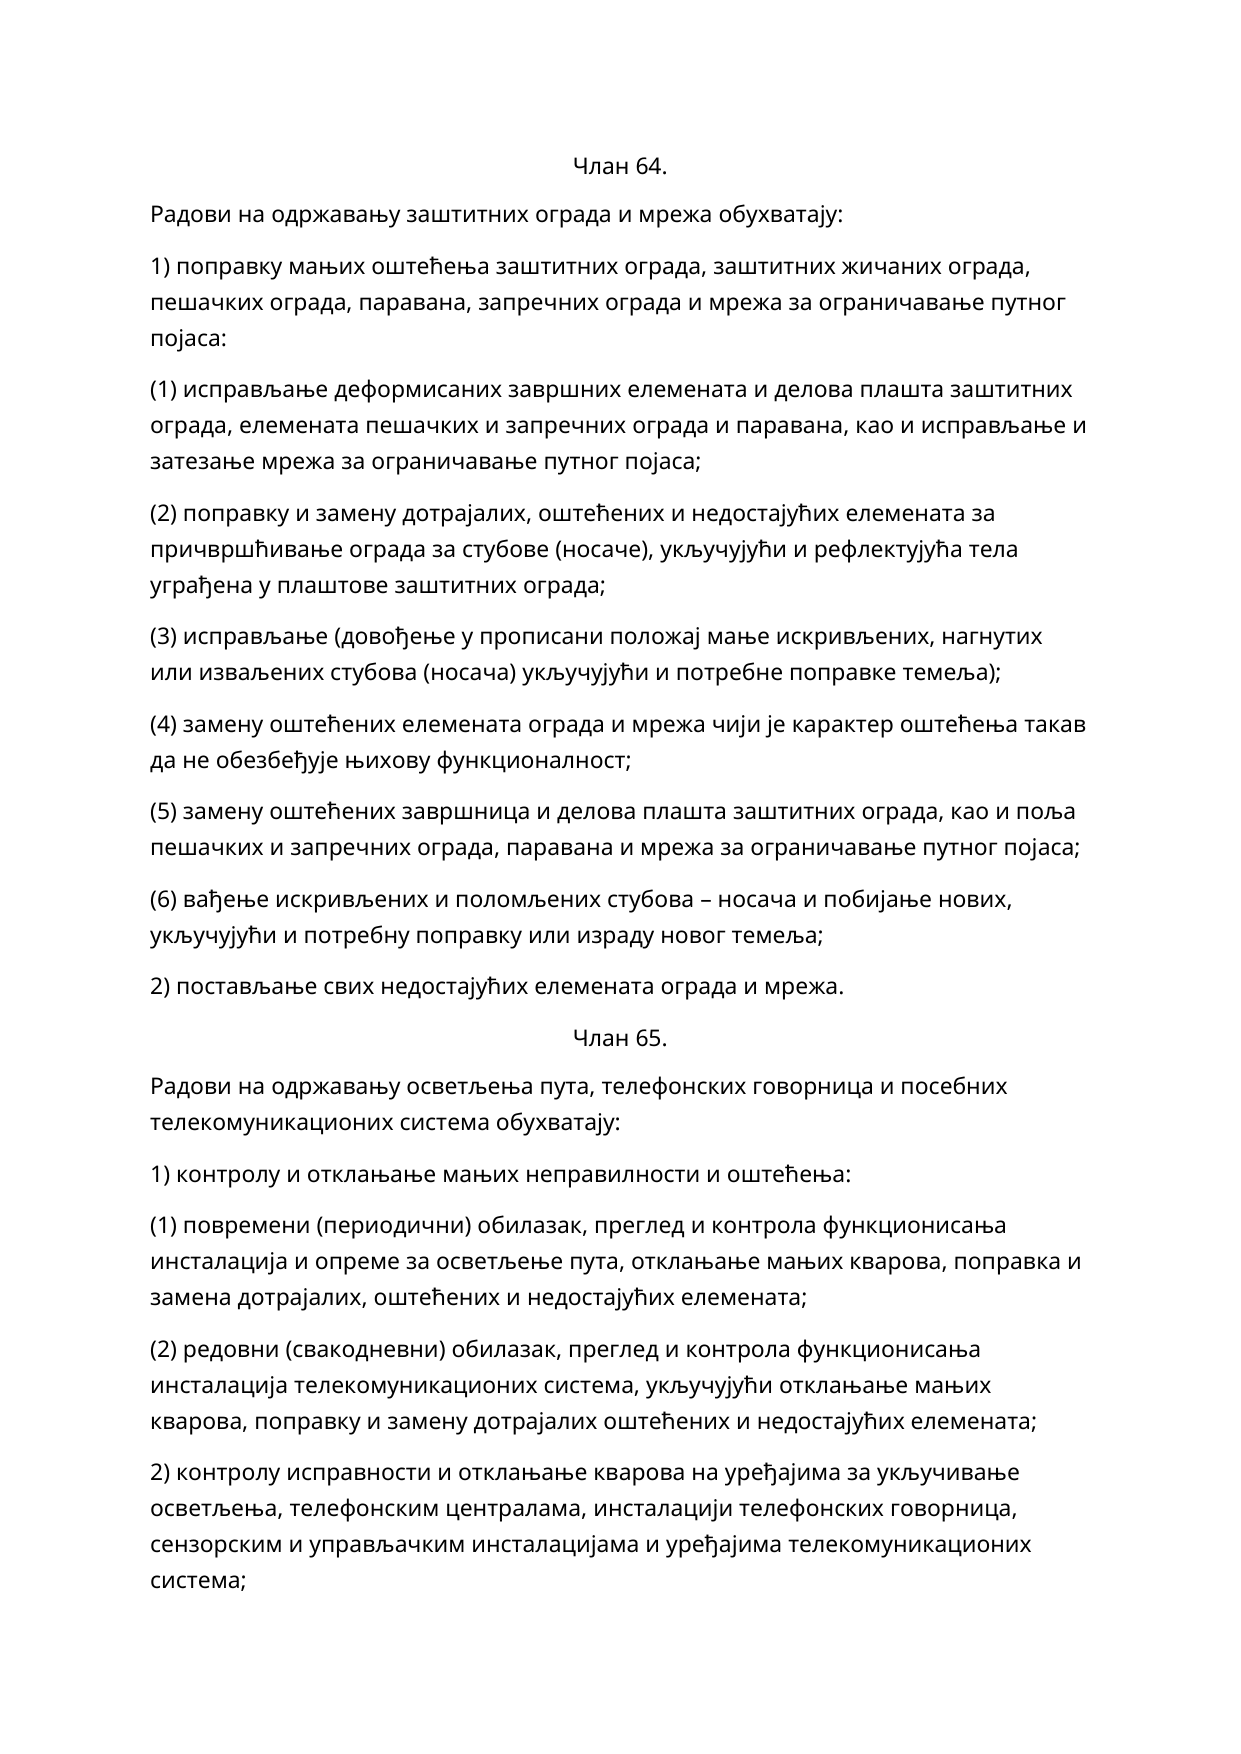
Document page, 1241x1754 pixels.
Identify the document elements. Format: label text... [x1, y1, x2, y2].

text Радови на одржавању осветљења пута, телефонских говорница и посебних телекомуникационих система обухватају: [150, 1070, 1090, 1137]
text (6) вађење искривљених и поломљених стубова – носача и побијање нових, укључујући и потребну поправку или израду новог темеља; [150, 883, 1090, 950]
text (4) замену оштећених елемената ограда и мрежа чији је карактер оштећења такав да не обезбеђује њихову функционалност; [150, 708, 1090, 775]
text (2) редовни (свакодневни) обилазак, преглед и контрола функционисања инсталација телекомуникационих система, укључујући отклањање мањих кварова, поправку и замену дотрајалих оштећених и недостајућих елемената; [150, 1333, 1090, 1436]
text Члан 64. [150, 150, 1090, 181]
text (2) поправку и замену дотрајалих, оштећених и недостајућих елемената за причвршћивање ограда за стубове (носаче), укључујући и рефлектујућа тела уграђена у плаштове заштитних ограда; [150, 497, 1090, 600]
text (5) замену оштећених завршница и делова плашта заштитних ограда, као и поља пешачких и запречних ограда, паравана и мрежа за ограничавање путног појаса; [150, 795, 1090, 862]
text (3) исправљање (довођење у прописани положај мање искривљених, нагнутих или изваљених стубова (носача) укључујући и потребне поправке темеља); [150, 620, 1090, 687]
text Радови на одржавању заштитних ограда и мрежа обухватају: [150, 198, 1090, 230]
text 2) постављање свих недостајућих елемената ограда и мрежа. [150, 970, 1090, 1002]
text Члан 65. [150, 1022, 1090, 1053]
text 1) контролу и отклањање мањих неправилности и оштећења: [150, 1158, 1090, 1189]
text (1) исправљање деформисаних завршних елемената и делова плашта заштитних ограда, елемената пешачких и запречних ограда и паравана, као и исправљање и затезање мрежа за ограничавање путног појаса; [150, 373, 1090, 477]
text 1) поправку мањих оштећења заштитних ограда, заштитних жичаних ограда, пешачких ограда, паравана, запречних ограда и мрежа за ограничавање путног појаса: [150, 250, 1090, 353]
text 2) контролу исправности и отклањање кварова на уређајима за укључивање осветљења, телефонским централама, инсталацији телефонских говорница, сензорским и управљачким инсталацијама и уређајима телекомуникационих система; [150, 1456, 1090, 1595]
text (1) повремени (периодични) обилазак, преглед и контрола функционисања инсталација и опреме за осветљење пута, отклањање мањих кварова, поправка и замена дотрајалих, оштећених и недостајућих елемената; [150, 1209, 1090, 1312]
